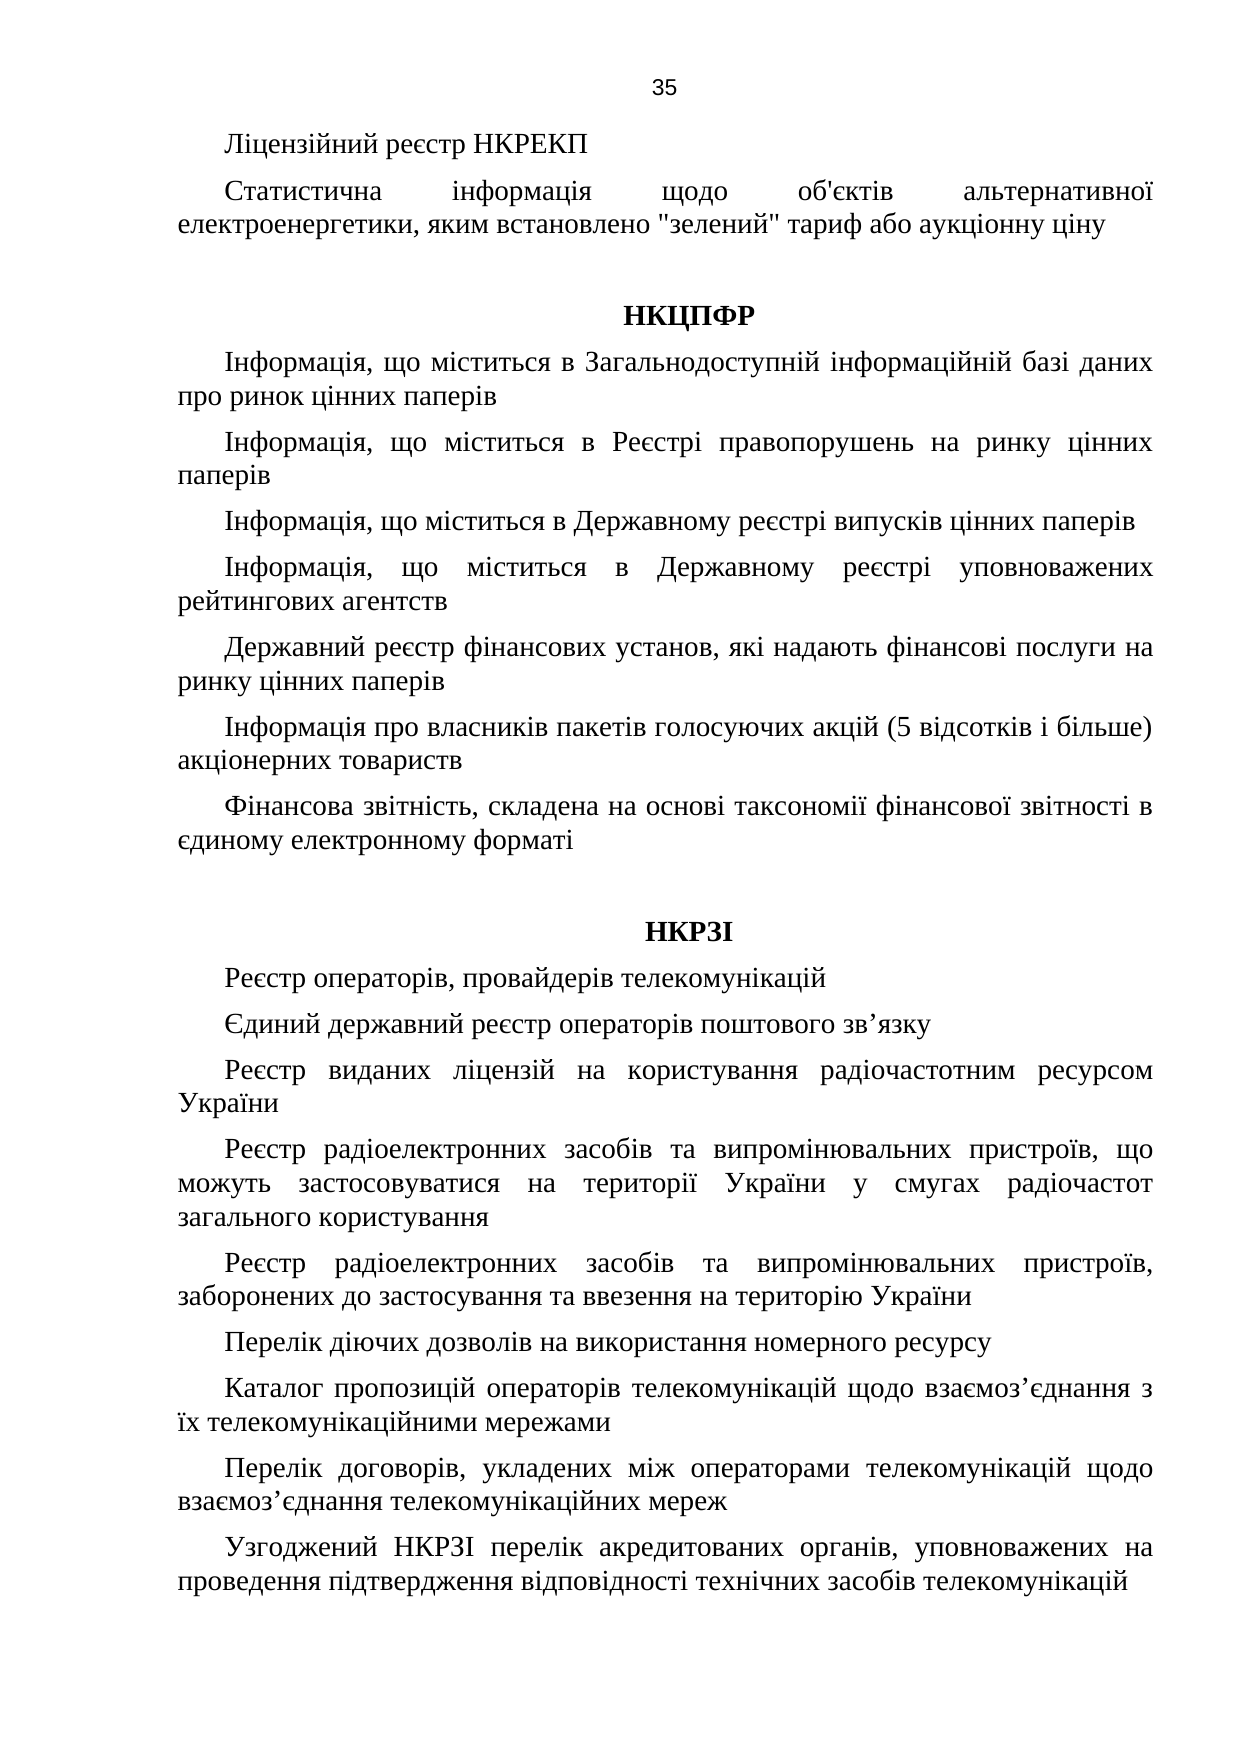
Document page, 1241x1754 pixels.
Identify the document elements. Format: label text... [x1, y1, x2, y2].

text Статистична інформація щодо об'єктів альтернативної електроенергетики, яким встановлено "зелений" тариф або аукціонну ціну [177, 173, 1154, 240]
text Реєстр операторів, провайдерів телекомунікацій [177, 960, 1154, 993]
text Інформація, що міститься в Державному реєстрі випусків цінних паперів [177, 503, 1154, 537]
text Ліцензійний реєстр НКРЕКП [177, 127, 1154, 160]
text Інформація, що міститься в Загальнодоступній інформаційній базі даних про ринок цінних паперів [177, 344, 1154, 411]
text Інформація, що міститься в Державному реєстрі уповноважених рейтингових агентств [177, 549, 1154, 617]
text Перелік договорів, укладених між операторами телекомунікацій щодо взаємоз’єднання телекомунікаційних мереж [177, 1450, 1154, 1517]
text Державний реєстр фінансових установ, які надають фінансові послуги на ринку цінних паперів [177, 629, 1154, 696]
text Реєстр радіоелектронних засобів та випромінювальних пристроїв, що можуть застосовуватися на території України у смугах радіочастот загального користування [177, 1132, 1154, 1232]
text Каталог пропозицій операторів телекомунікацій щодо взаємоз’єднання з їх телекомунікаційними мережами [177, 1370, 1154, 1437]
text Єдиний державний реєстр операторів поштового зв’язку [177, 1006, 1154, 1039]
text Узгоджений НКРЗІ перелік акредитованих органів, уповноважених на проведення підтвердження відповідності технічних засобів телекомунікацій [177, 1529, 1154, 1597]
text НКРЗІ [177, 914, 1154, 947]
text Реєстр радіоелектронних засобів та випромінювальних пристроїв, заборонених до застосування та ввезення на територію України [177, 1245, 1154, 1312]
text Фінансова звітність, складена на основі таксономії фінансової звітності в єдиному електронному форматі [177, 788, 1154, 855]
text НКЦПФР [177, 298, 1154, 332]
text Перелік діючих дозволів на використання номерного ресурсу [177, 1324, 1154, 1358]
text Реєстр виданих ліцензій на користування радіочастотним ресурсом України [177, 1052, 1154, 1119]
text Інформація, що міститься в Реєстрі правопорушень на ринку цінних паперів [177, 424, 1154, 491]
text Інформація про власників пакетів голосуючих акцій (5 відсотків і більше) акціонерних товариств [177, 709, 1154, 776]
